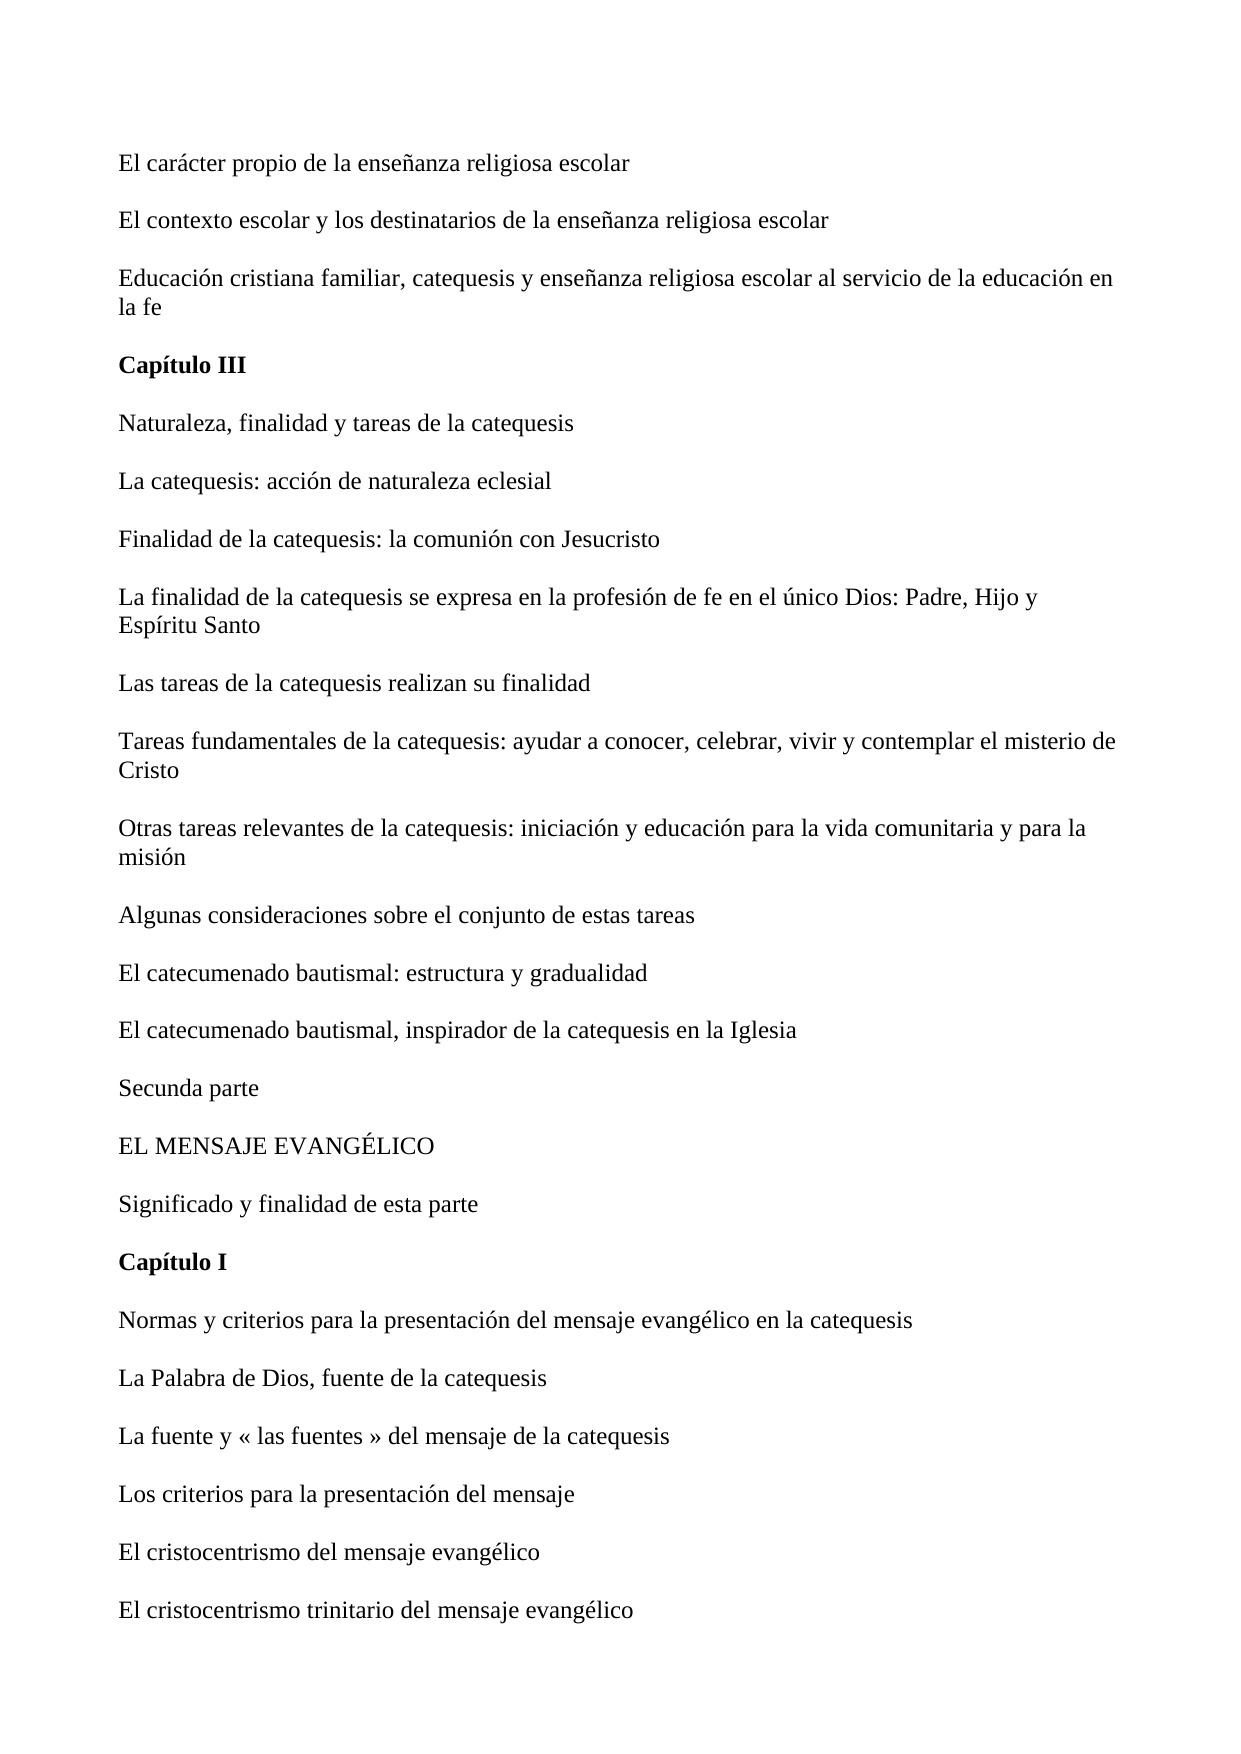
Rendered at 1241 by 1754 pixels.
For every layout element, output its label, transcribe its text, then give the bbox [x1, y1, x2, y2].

text Las tareas de la catequesis realizan su finalidad [118, 668, 1122, 697]
text Tareas fundamentales de la catequesis: ayudar a conocer, celebrar, vivir y contemplar el misterio de Cristo [118, 726, 1122, 784]
text Secunda parte [118, 1073, 1122, 1102]
text Capítulo III [118, 350, 1122, 379]
text El cristocentrismo trinitario del mensaje evangélico [118, 1595, 1122, 1623]
text Significado y finalidad de esta parte [118, 1189, 1122, 1218]
text Naturaleza, finalidad y tareas de la catequesis [118, 408, 1122, 437]
text Normas y criterios para la presentación del mensaje evangélico en la catequesis [118, 1305, 1122, 1334]
text La fuente y « las fuentes » del mensaje de la catequesis [118, 1421, 1122, 1450]
text El contexto escolar y los destinatarios de la enseñanza religiosa escolar [118, 206, 1122, 234]
text El carácter propio de la enseñanza religiosa escolar [118, 148, 1122, 176]
text El catecumenado bautismal, inspirador de la catequesis en la Iglesia [118, 1016, 1122, 1044]
text Algunas consideraciones sobre el conjunto de estas tareas [118, 900, 1122, 928]
text Capítulo I [118, 1247, 1122, 1276]
text La finalidad de la catequesis se expresa en la profesión de fe en el único Dios: Padre, Hijo y Espíritu Santo [118, 582, 1122, 639]
text Otras tareas relevantes de la catequesis: iniciación y educación para la vida comunitaria y para la misión [118, 813, 1122, 871]
text Los criterios para la presentación del mensaje [118, 1479, 1122, 1508]
text Finalidad de la catequesis: la comunión con Jesucristo [118, 524, 1122, 553]
text La catequesis: acción de naturaleza eclesial [118, 466, 1122, 495]
text EL MENSAJE EVANGÉLICO [118, 1131, 1122, 1160]
text Educación cristiana familiar, catequesis y enseñanza religiosa escolar al servicio de la educación en la fe [118, 263, 1122, 321]
text La Palabra de Dios, fuente de la catequesis [118, 1363, 1122, 1392]
text El cristocentrismo del mensaje evangélico [118, 1537, 1122, 1566]
text El catecumenado bautismal: estructura y gradualidad [118, 958, 1122, 986]
